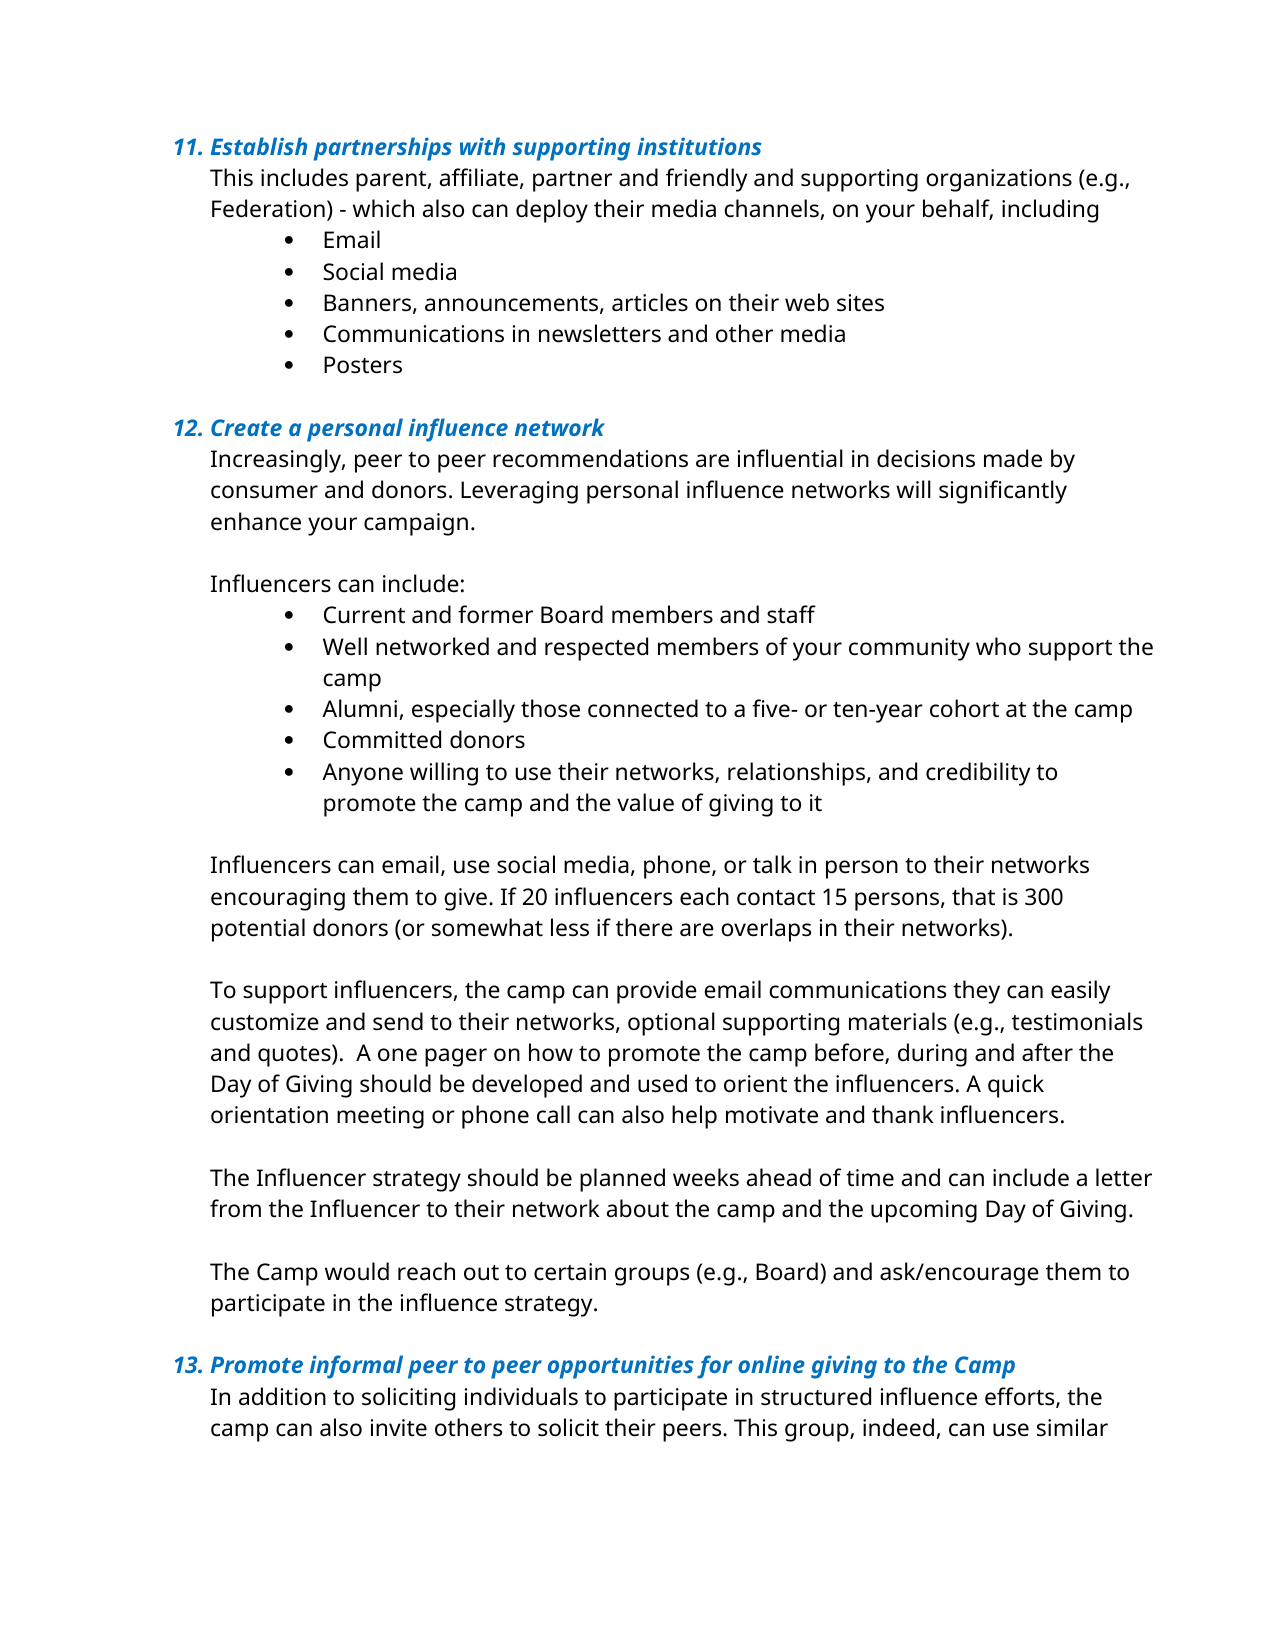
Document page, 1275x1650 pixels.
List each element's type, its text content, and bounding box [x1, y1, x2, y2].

list Social media [285, 255, 1155, 287]
text Influencers can email, use social media, phone, or talk in person to their networks encouraging them to give. If 20 influencers each contact 15 persons, that is 300 potential donors (or somewhat less if there are overlaps in their networks). [210, 849, 1155, 943]
list Current and former Board members and staff [285, 599, 1155, 630]
list Establish partnerships with supporting institutions [172, 130, 1155, 162]
list This includes parent, affiliate, partner and friendly and supporting organizations (e.g., Federation) - which also can deploy their media channels, on your behalf, including [210, 162, 1155, 224]
list Influencers can include: [210, 568, 1155, 599]
text The Camp would reach out to certain groups (e.g., Board) and ask/encourage them to participate in the influence strategy. [210, 1255, 1155, 1318]
list Create a personal influence network [172, 412, 1155, 443]
list Communications in newsletters and other media [285, 318, 1155, 349]
list Increasingly, peer to peer recommendations are influential in decisions made by consumer and donors. Leveraging personal influence networks will significantly enhance your campaign. [210, 443, 1155, 537]
list Committed donors [285, 724, 1155, 755]
list Well networked and respected members of your community who support the camp [285, 630, 1155, 693]
list Banners, announcements, articles on their web sites [285, 287, 1155, 318]
list Anyone willing to use their networks, relationships, and credibility to promote the camp and the value of giving to it [285, 755, 1155, 818]
list Promote informal peer to peer opportunities for online giving to the Camp [172, 1349, 1155, 1380]
list Email [285, 224, 1155, 255]
text To support influencers, the camp can provide email communications they can easily customize and send to their networks, optional supporting materials (e.g., testimonials and quotes). A one pager on how to promote the camp before, during and after the Day of Giving should be developed and used to orient the influencers. A quick orientation meeting or phone call can also help motivate and thank influencers. [210, 974, 1155, 1130]
list Alumni, especially those connected to a five- or ten-year cohort at the camp [285, 693, 1155, 724]
text The Influencer strategy should be planned weeks ahead of time and can include a letter from the Influencer to their network about the camp and the upcoming Day of Giving. [210, 1162, 1155, 1224]
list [210, 1380, 1155, 1443]
list Posters [285, 349, 1155, 380]
